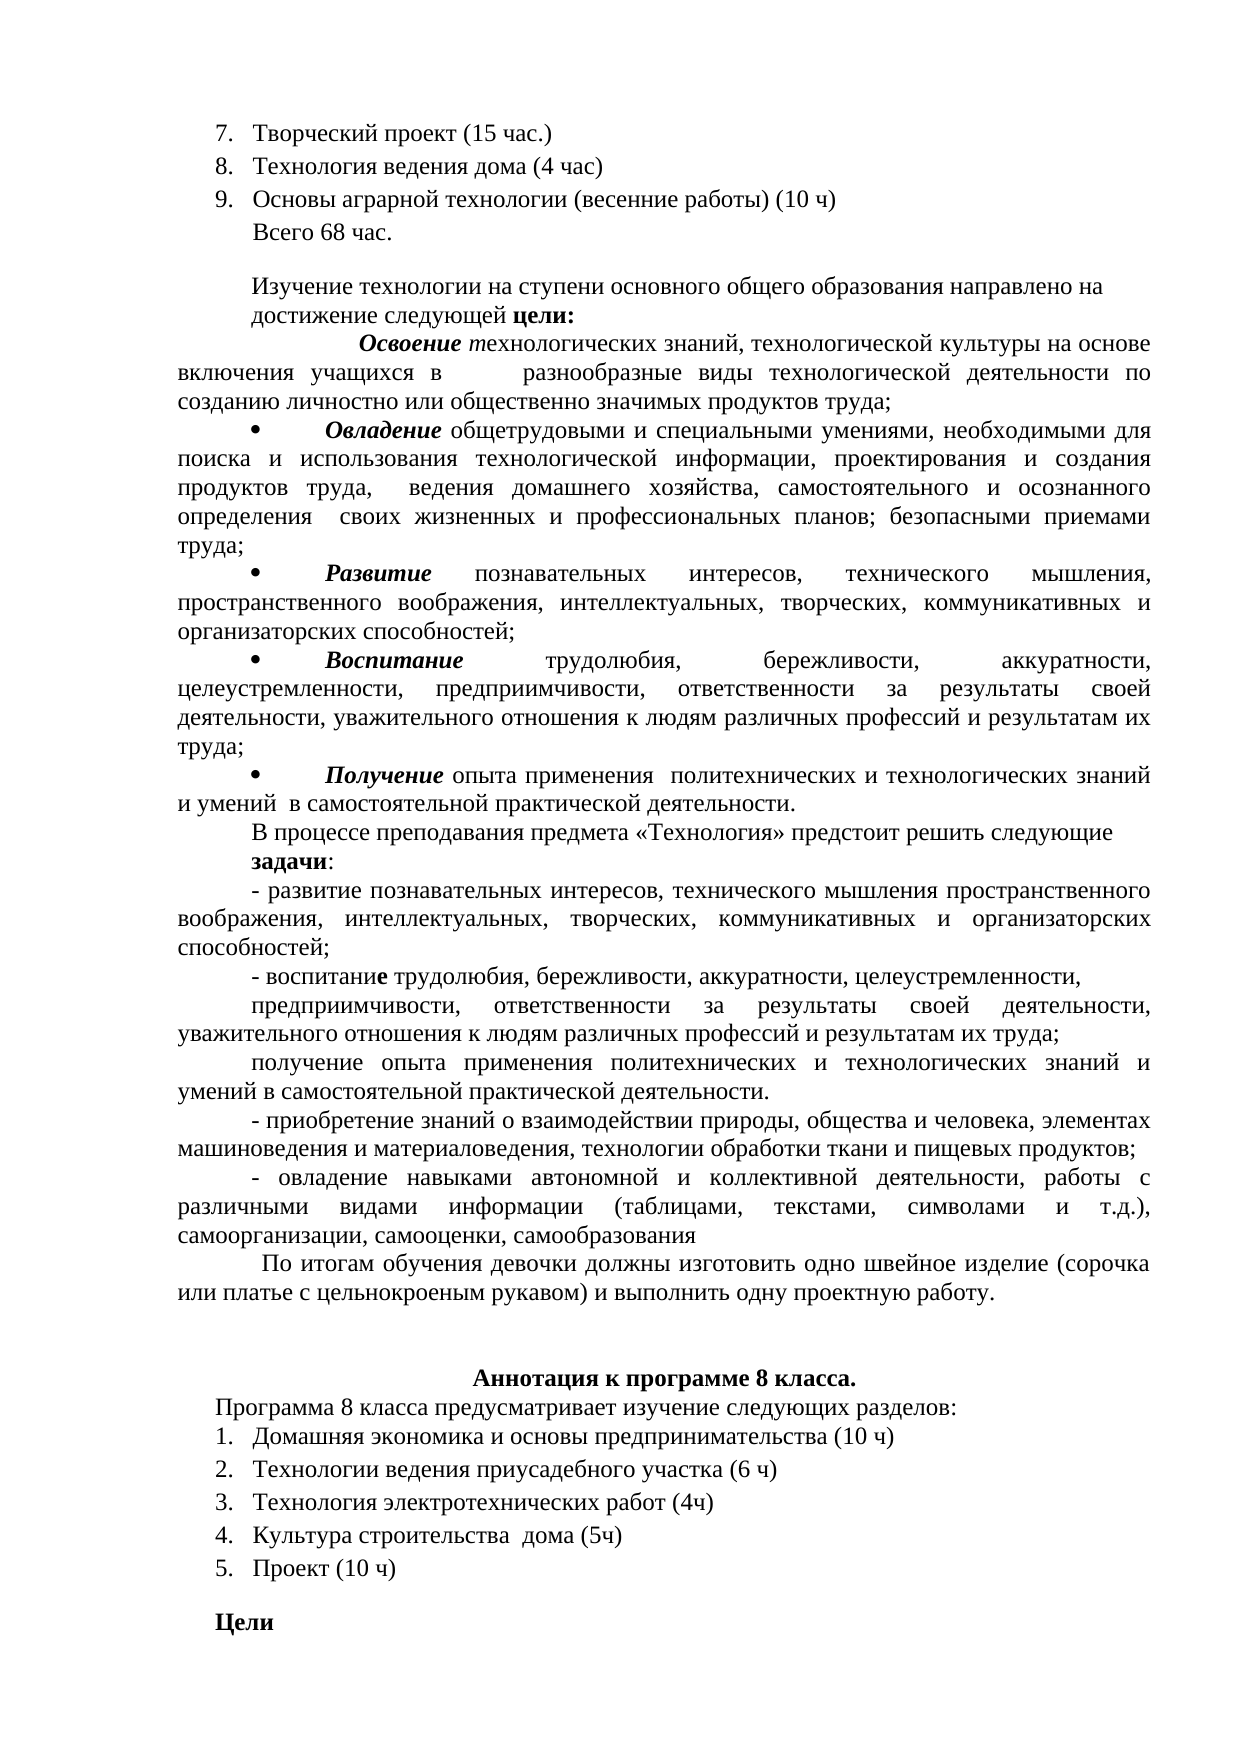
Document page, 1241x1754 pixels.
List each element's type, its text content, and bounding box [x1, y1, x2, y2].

list Технология электротехнических работ (4ч) [215, 1487, 1152, 1516]
list Культура строительства дома (5ч) [215, 1520, 1152, 1549]
list Домашняя экономика и основы предпринимательства (10 ч) [215, 1421, 1152, 1450]
list Технологии ведения приусадебного участка (6 ч) [215, 1454, 1152, 1483]
text В процессе преподавания предмета «Технология» предстоит решить следующие [177, 817, 1152, 846]
list Технология ведения дома (4 час) [215, 151, 1152, 180]
list Овладение общетрудовыми и специальными умениями, необходимыми для поиска и использования технологической информации, проектирования и создания продуктов труда, ведения домашнего хозяйства, самостоятельного и осознанного определения своих жизненных и профессиональных планов; безопасными приемами труда; [177, 415, 1152, 558]
text задачи: [177, 846, 1152, 875]
text - овладение навыками автономной и коллективной деятельности, работы с различными видами информации (таблицами, текстами, символами и т.д.), самоорганизации, самооценки, самообразования [177, 1162, 1152, 1248]
text предприимчивости, ответственности за результаты своей деятельности, уважительного отношения к людям различных профессий и результатам их труда; [177, 990, 1152, 1047]
text По итогам обучения девочки должны изготовить одно швейное изделие (сорочка или платье с цельнокроеным рукавом) и выполнить одну проектную работу. [177, 1248, 1152, 1306]
list Всего 68 час. [252, 217, 1152, 246]
text Освоение технологических знаний, технологической культуры на основе включения учащихся в разнообразные виды технологической деятельности по созданию личностно или общественно значимых продуктов труда; [177, 328, 1152, 415]
list Получение опыта применения политехнических и технологических знаний и умений в самостоятельной практической деятельности. [177, 760, 1152, 817]
list Проект (10 ч) [215, 1553, 1152, 1582]
list Основы аграрной технологии (весенние работы) (10 ч) [215, 184, 1152, 213]
text Изучение технологии на ступени основного общего образования направлено на [177, 271, 1152, 300]
text получение опыта применения политехнических и технологических знаний и умений в самостоятельной практической деятельности. [177, 1047, 1152, 1105]
list Воспитание трудолюбия, бережливости, аккуратности, целеустремленности, предприимчивости, ответственности за результаты своей деятельности, уважительного отношения к людям различных профессий и результатам их труда; [177, 645, 1152, 760]
list Развитие познавательных интересов, технического мышления, пространственного воображения, интеллектуальных, творческих, коммуникативных и организаторских способностей; [177, 558, 1152, 645]
list Творческий проект (15 час.) [215, 118, 1152, 147]
text Аннотация к программе 8 класса. [177, 1363, 1152, 1392]
text достижение следующей цели: [177, 300, 1152, 328]
text - развитие познавательных интересов, технического мышления пространственного воображения, интеллектуальных, творческих, коммуникативных и организаторских способностей; [177, 875, 1152, 961]
text - воспитание трудолюбия, бережливости, аккуратности, целеустремленности, [177, 961, 1152, 990]
text Программа 8 класса предусматривает изучение следующих разделов: [177, 1392, 1152, 1421]
text - приобретение знаний о взаимодействии природы, общества и человека, элементах машиноведения и материаловедения, технологии обработки ткани и пищевых продуктов; [177, 1105, 1152, 1162]
text Цели [215, 1607, 1152, 1636]
